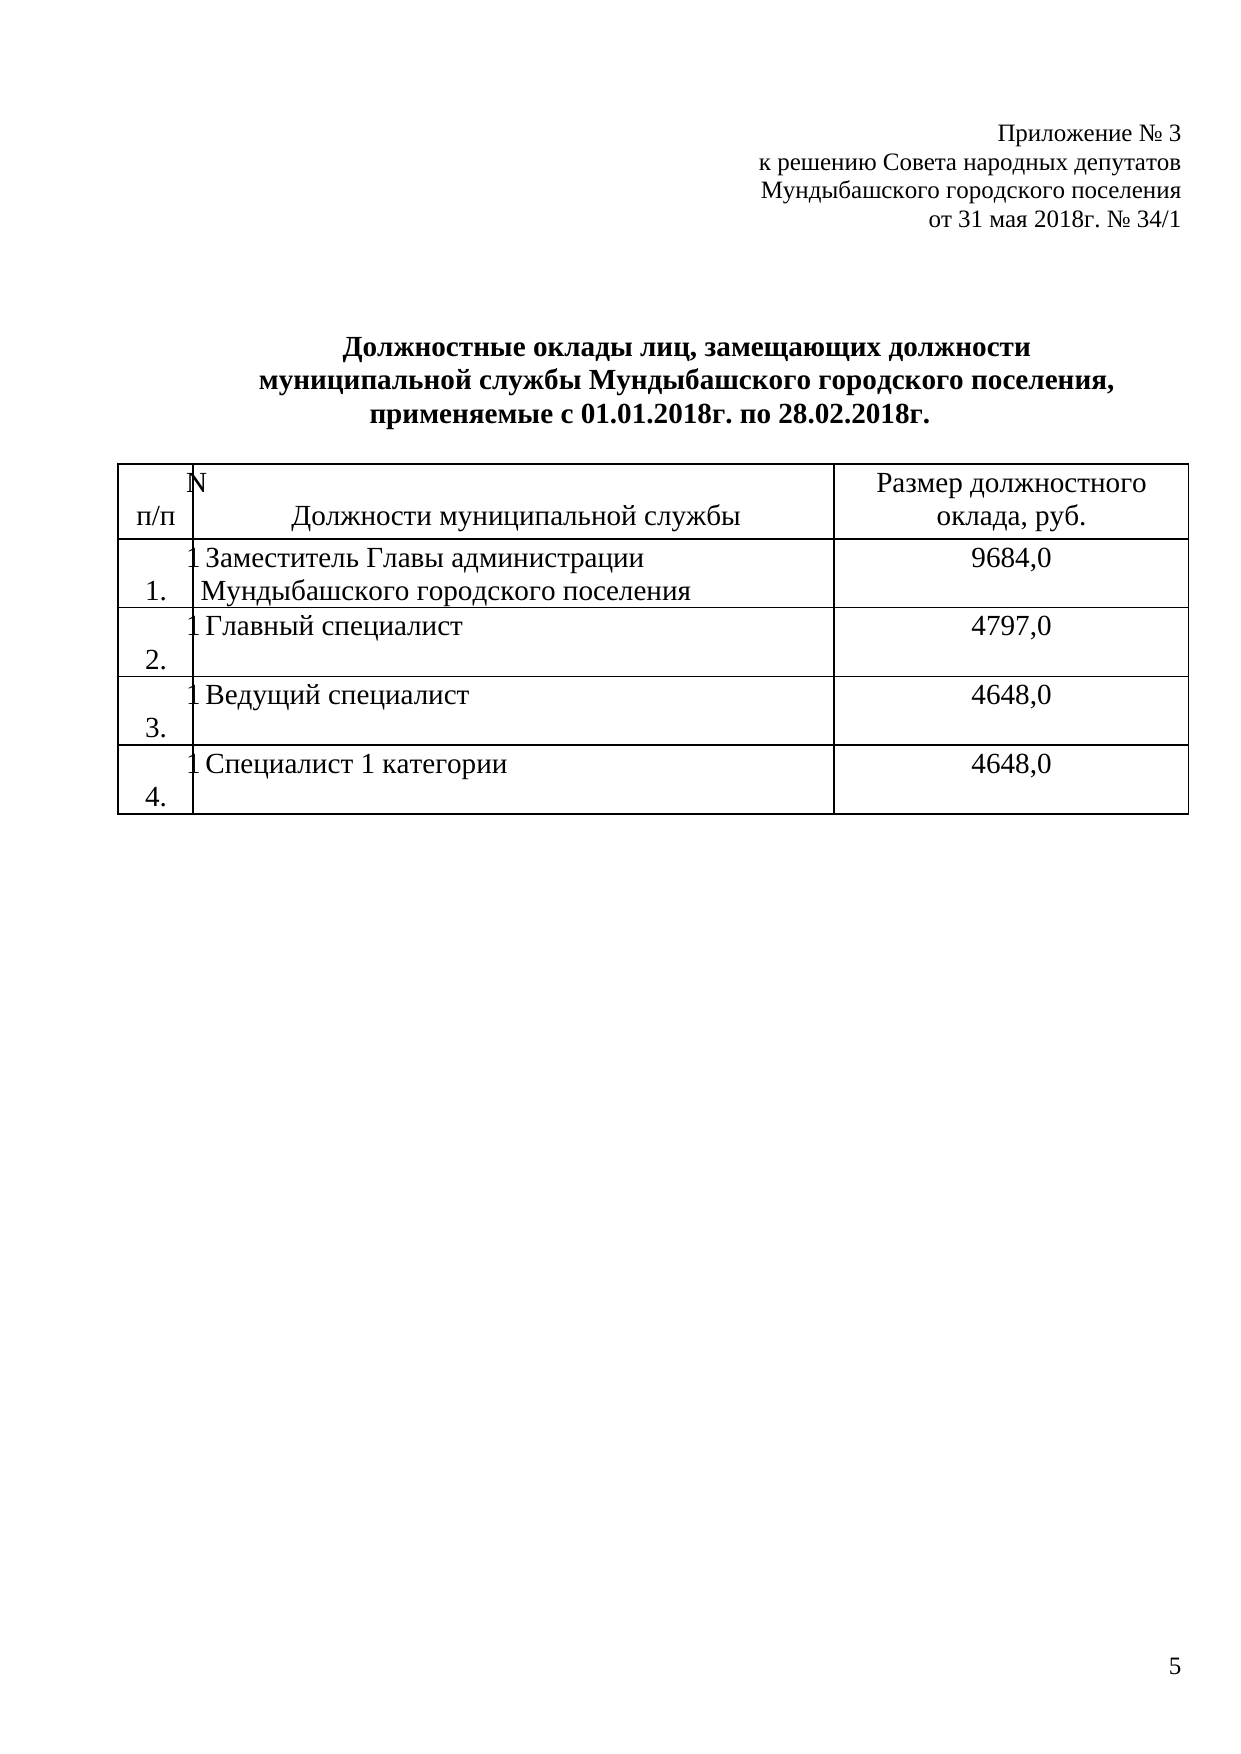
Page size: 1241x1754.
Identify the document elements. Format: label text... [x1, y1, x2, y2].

text от 31 мая 2018г. № 34/1 [118, 204, 1181, 233]
text Мундыбашского городского поселения [118, 176, 1181, 204]
text к решению Совета народных депутатов [118, 147, 1181, 176]
table_header Должности муниципальной службы [194, 465, 833, 538]
text муниципальной службы Мундыбашского городского поселения, применяемые с 01.01.2018г. по 28.02.2018г. [118, 362, 1181, 429]
table_cell Ведущий специалист [194, 677, 833, 744]
text Приложение № 3 [118, 118, 1181, 147]
table_cell 4648,0 [835, 746, 1188, 813]
table_cell 4797,0 [835, 608, 1188, 676]
table_header Размер должностного оклада, руб. [835, 465, 1188, 538]
table_cell Заместитель Главы администрации Мундыбашского городского поселения [194, 540, 833, 607]
text Должностные оклады лиц, замещающих должности [118, 329, 1181, 362]
table_cell Главный специалист [194, 608, 833, 676]
table_cell 11. [119, 540, 192, 607]
table_cell Специалист 1 категории [194, 746, 833, 813]
table_cell 4648,0 [835, 677, 1188, 744]
table_cell 12. [119, 608, 192, 676]
table_cell 14. [119, 746, 192, 813]
table_cell 13. [119, 677, 192, 744]
table_cell 9684,0 [835, 540, 1188, 607]
table_header Nп/п [119, 465, 192, 538]
